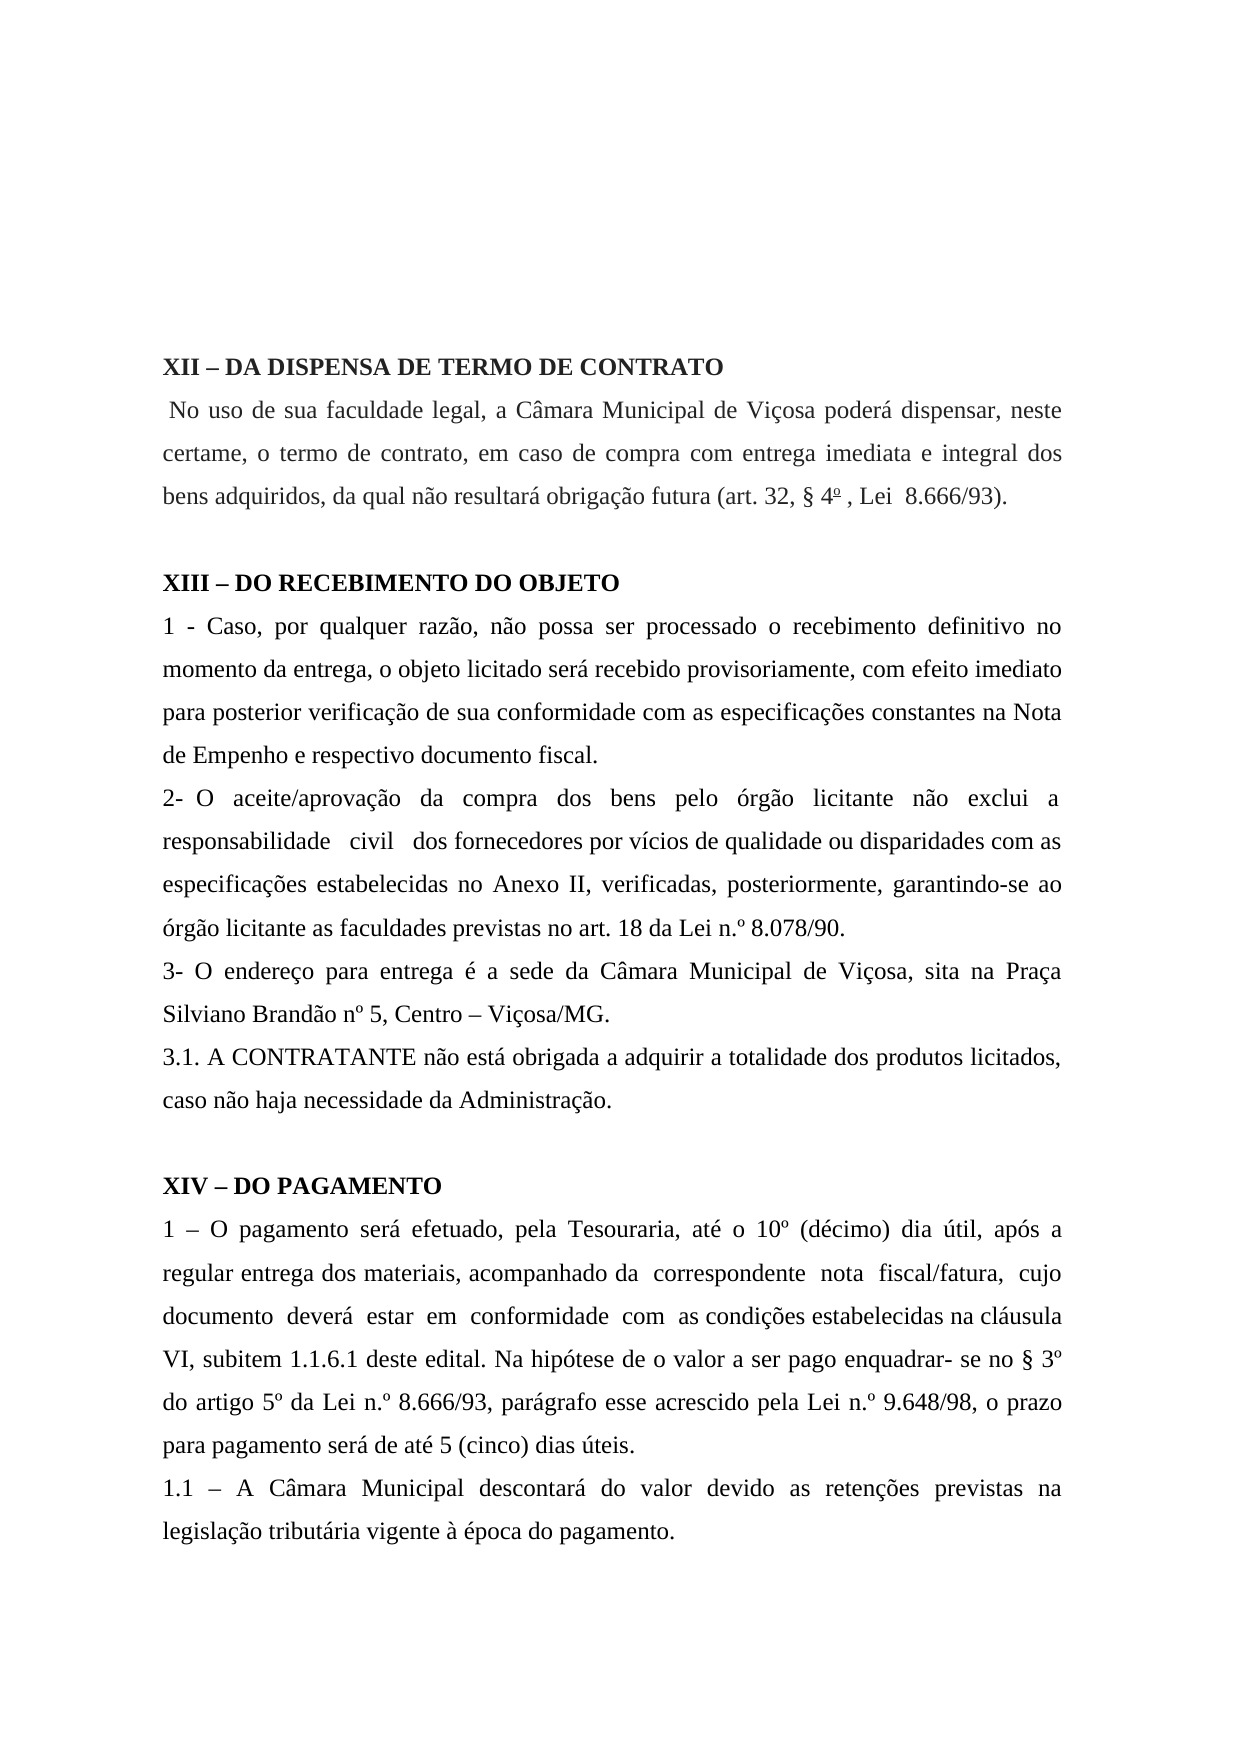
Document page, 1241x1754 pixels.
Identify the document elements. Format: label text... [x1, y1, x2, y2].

text 1 – O pagamento será efetuado, pela Tesouraria, até o 10º (décimo) dia útil, após a regular entrega dos materiais, acompanhado da correspondente nota fiscal/fatura, cujo documento deverá estar em conformidade com as condições estabelecidas na cláusula VI, subitem 1.1.6.1 deste edital. Na hipótese de o valor a ser pago enquadrar- se no § 3º do artigo 5º da Lei n.º 8.666/93, parágrafo esse acrescido pela Lei n.º 9.648/98, o prazo para pagamento será de até 5 (cinco) dias úteis. [162, 1214, 1063, 1459]
text 1.1 – A Câmara Municipal descontará do valor devido as retenções previstas na legislação tributária vigente à época do pagamento. [162, 1473, 1063, 1545]
text XIV – DO PAGAMENTO [162, 1171, 1063, 1200]
text XII – DA DISPENSA DE TERMO DE CONTRATO [162, 352, 1063, 381]
text 3- O endereço para entrega é a sede da Câmara Municipal de Viçosa, sita na Praça Silviano Brandão nº 5, Centro – Viçosa/MG. [162, 956, 1063, 1028]
text 1 - Caso, por qualquer razão, não possa ser processado o recebimento definitivo no momento da entrega, o objeto licitado será recebido provisoriamente, com efeito imediato para posterior verificação de sua conformidade com as especificações constantes na Nota de Empenho e respectivo documento fiscal. [162, 611, 1063, 769]
text 3.1. A CONTRATANTE não está obrigada a adquirir a totalidade dos produtos licitados, caso não haja necessidade da Administração. [162, 1042, 1063, 1114]
text XIII – DO RECEBIMENTO DO OBJETO [162, 568, 1063, 596]
text 2- O aceite/aprovação da compra dos bens pelo órgão licitante não exclui a responsabilidade civil dos fornecedores por vícios de qualidade ou disparidades com as especificações estabelecidas no Anexo II, verificadas, posteriormente, garantindo-se ao órgão licitante as faculdades previstas no art. 18 da Lei n.º 8.078/90. [162, 783, 1063, 941]
text No uso de sua faculdade legal, a Câmara Municipal de Viçosa poderá dispensar, neste certame, o termo de contrato, em caso de compra com entrega imediata e integral dos bens adquiridos, da qual não resultará obrigação futura (art. 32, § 4o , Lei 8.666/93). [162, 395, 1063, 510]
